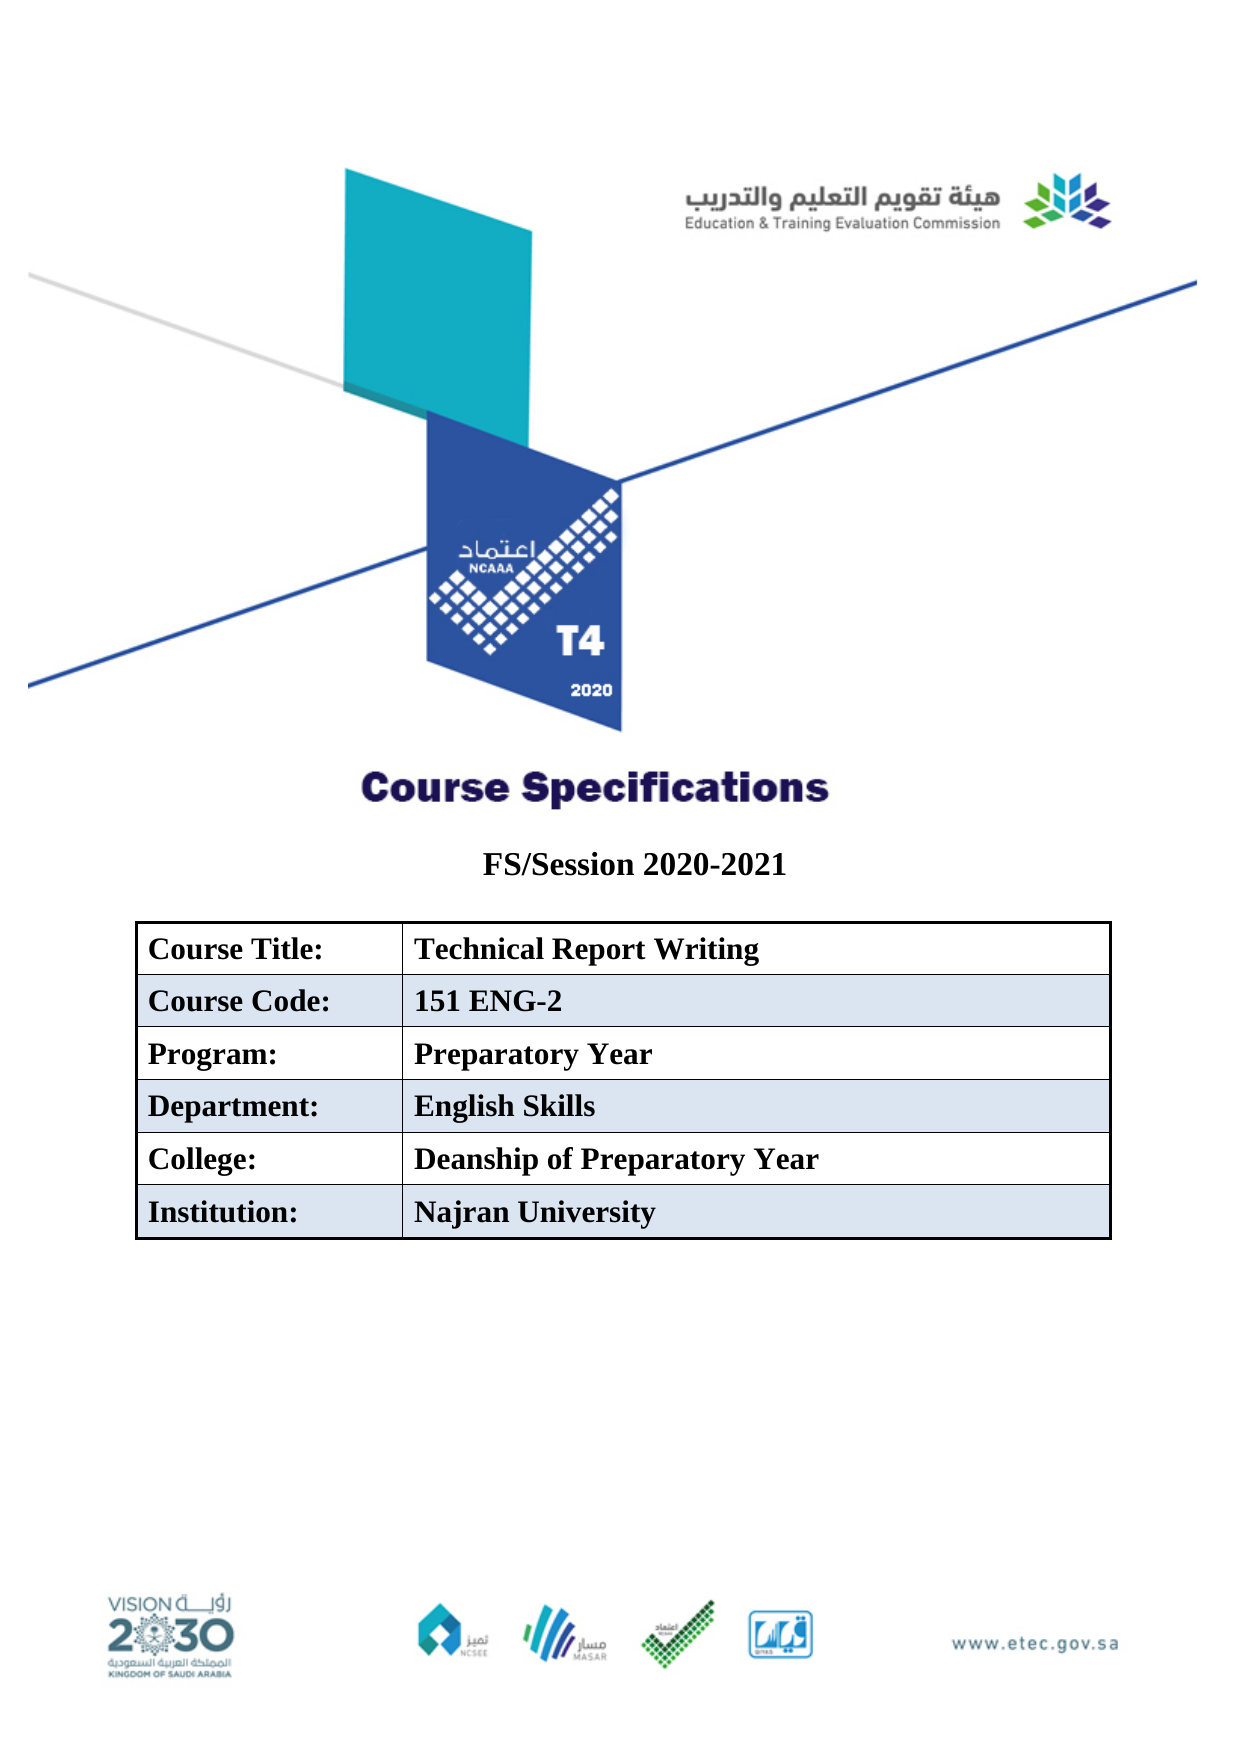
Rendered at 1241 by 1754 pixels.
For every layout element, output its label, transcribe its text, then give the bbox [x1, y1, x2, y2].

table_cell College: [138, 1133, 402, 1184]
picture [28, 58, 1198, 1712]
table_cell Najran University [403, 1185, 1109, 1237]
table_cell Department: [138, 1080, 402, 1132]
table_cell Course Code: [138, 975, 402, 1026]
table_header Course Title: [138, 924, 402, 973]
table_header Technical Report Writing [403, 924, 1109, 973]
table_cell 151 ENG-2 [403, 975, 1109, 1026]
text FS/Session 2020-2021 [148, 844, 1122, 882]
table_cell Deanship of Preparatory Year [403, 1133, 1109, 1184]
table_cell Preparatory Year [403, 1027, 1109, 1079]
table_cell Program: [138, 1027, 402, 1079]
table_cell English Skills [403, 1080, 1109, 1132]
table_cell Institution: [138, 1185, 402, 1237]
